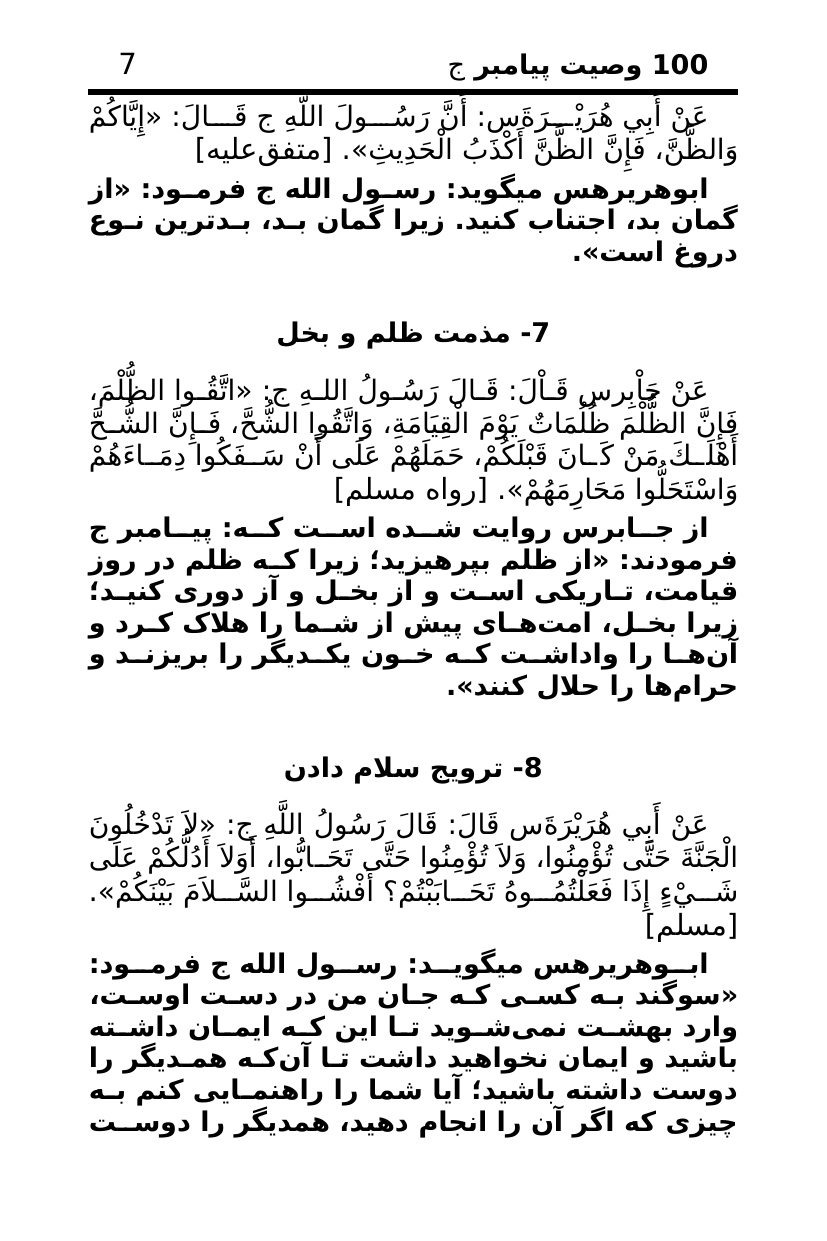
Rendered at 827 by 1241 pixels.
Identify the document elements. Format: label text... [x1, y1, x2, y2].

text 7- مذمت ظلم و بخل [89, 318, 738, 349]
text عَنْ أَبِي هُرَيْرَةَس قَالَ: قَالَ رَسُولُ اللَّهِ ج: «لاَ تَدْخُلُونَ الْجَنَّةَ حَتَّى تُؤْمِنُوا، وَلاَ تُؤْمِنُوا حَتَّى تَحَابُّوا، أَوَلاَ أَدُلُّكُمْ عَلَى شَيْءٍ إِذَا فَعَلْتُمُوهُ تَحَابَبْتُمْ؟ أَفْشُوا السَّلاَمَ بَيْنَكُمْ». [مسلم] [89, 808, 738, 942]
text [89, 948, 738, 1137]
text ابوهریرهس میگوید: رسول الله ج فرمود: «از گمان بد، اجتناب کنید. زیرا گمان بد، بدترین نوع دروغ‏ است». [89, 173, 738, 268]
text از جابرس روایت شده است که: پیامبر ج فرمودند: «از ظلم بپرهیزید؛ زیرا که ظلم در روز قیامت، تاریکی است و از بخل و آز دوری کنید؛ زیرا بخل، امت‌های پیش از شما را هلاک کرد و آن‌ها را واداشت که خون یکدیگر را بریزند و حرام‌ها را حلال کنند». [89, 512, 738, 702]
text عَنْ أَبِي هُرَيْرَةَس: أَنَّ رَسُولَ اللَّهِ ج قَالَ: «إِيَّاكُمْ وَالظَّنَّ، فَإِنَّ الظَّنَّ أَكْذَبُ الْحَدِيثِ». [متفق‌علیه] [89, 100, 738, 167]
text عَنْ جَاْبِرس قَاْلَ: قَالَ رَسُولُ اللهِ ج: «اتَّقُوا الظُّلْمَ، فَإِنَّ الظُّلْمَ ظُلُمَاتٌ يَوْمَ الْقِيَامَةِ، وَاتَّقُوا الشُّحَّ، فَإِنَّ الشُّحَّ أَهْلَكَ مَنْ كَانَ قَبْلَكُمْ، حَمَلَهُمْ عَلَى أَنْ سَفَكُوا دِمَاءَهُمْ وَاسْتَحَلُّوا مَحَارِمَهُمْ». [رواه مسلم] [89, 374, 738, 506]
text 8- ترویج سلام دادن [89, 752, 738, 783]
